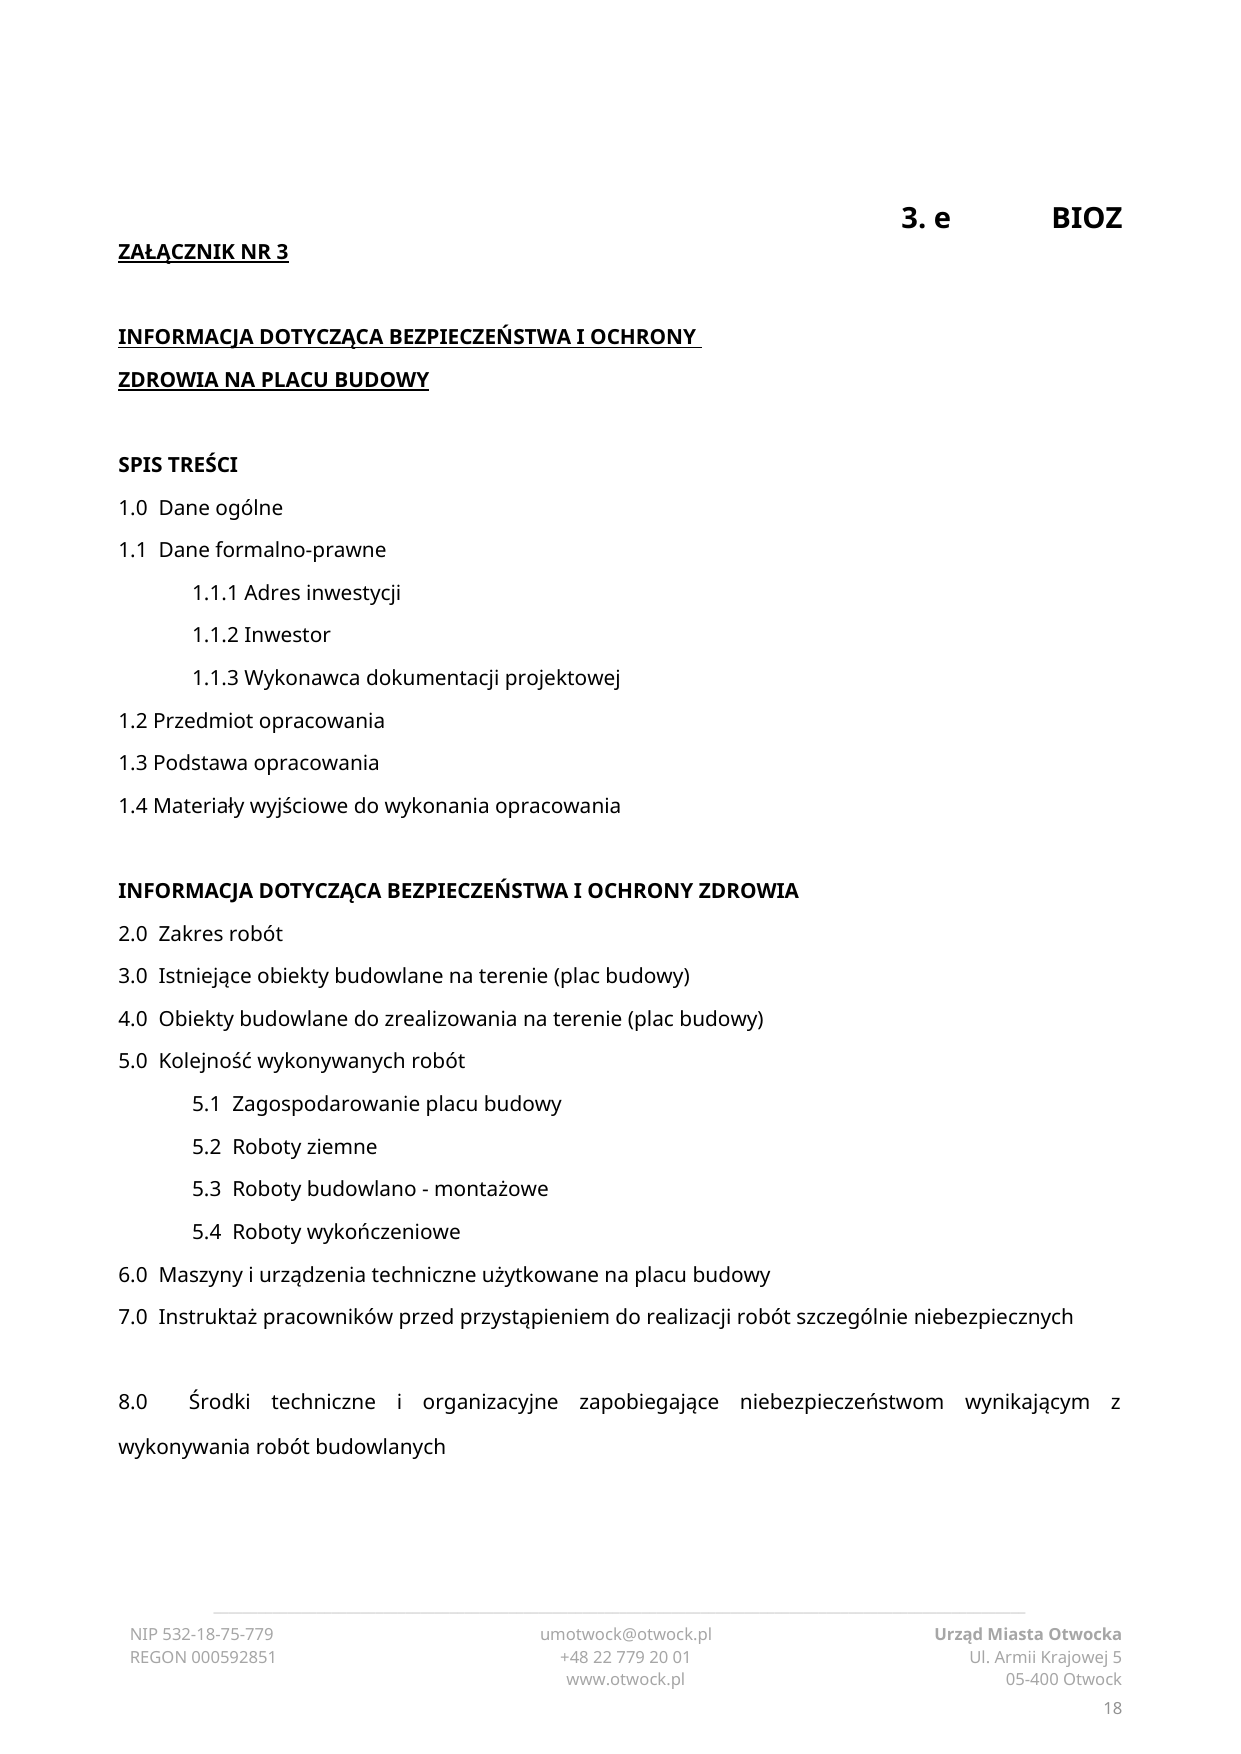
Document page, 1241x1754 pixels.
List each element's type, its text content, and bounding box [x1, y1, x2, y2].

text 5.0 Kolejność wykonywanych robót [118, 1047, 1122, 1075]
text 5.2 Roboty ziemne [118, 1132, 1122, 1160]
text 5.3 Roboty budowlano - montażowe [118, 1174, 1122, 1203]
text 6.0 Maszyny i urządzenia techniczne użytkowane na placu budowy [118, 1260, 1122, 1288]
subtitle INFORMACJA DOTYCZĄCA BEZPIECZEŃSTWA I OCHRONY [118, 322, 1122, 351]
subtitle INFORMACJA DOTYCZĄCA BEZPIECZEŃSTWA I OCHRONY ZDROWIA [118, 876, 1122, 905]
text 5.4 Roboty wykończeniowe [118, 1217, 1122, 1246]
text 5.1 Zagospodarowanie placu budowy [118, 1089, 1122, 1118]
text 2.0 Zakres robót [118, 919, 1122, 947]
text 1.3 Podstawa opracowania [118, 748, 1122, 777]
text 3. e BIOZ [118, 197, 1122, 237]
text 4.0 Obiekty budowlane do zrealizowania na terenie (plac budowy) [118, 1004, 1122, 1032]
subtitle ZDROWIA NA PLACU BUDOWY [118, 365, 1122, 393]
text 8.0 Środki techniczne i organizacyjne zapobiegające niebezpieczeństwom wynikającym z wykonywania robót budowlanych [118, 1387, 1122, 1461]
text 3.0 Istniejące obiekty budowlane na terenie (plac budowy) [118, 961, 1122, 990]
text 1.2 Przedmiot opracowania [118, 706, 1122, 734]
text 1.1.3 Wykonawca dokumentacji projektowej [118, 663, 1122, 692]
text 1.1.2 Inwestor [118, 621, 1122, 649]
text 1.0 Dane ogólne [118, 493, 1122, 521]
subtitle ZAŁĄCZNIK NR 3 [118, 237, 1122, 266]
text 1.1.1 Adres inwestycji [118, 578, 1122, 606]
subtitle SPIS TREŚCI [118, 450, 1122, 479]
text 1.4 Materiały wyjściowe do wykonania opracowania [118, 791, 1122, 819]
text 1.1 Dane formalno-prawne [118, 535, 1122, 564]
text 7.0 Instruktaż pracowników przed przystąpieniem do realizacji robót szczególnie niebezpiecznych [118, 1302, 1122, 1373]
